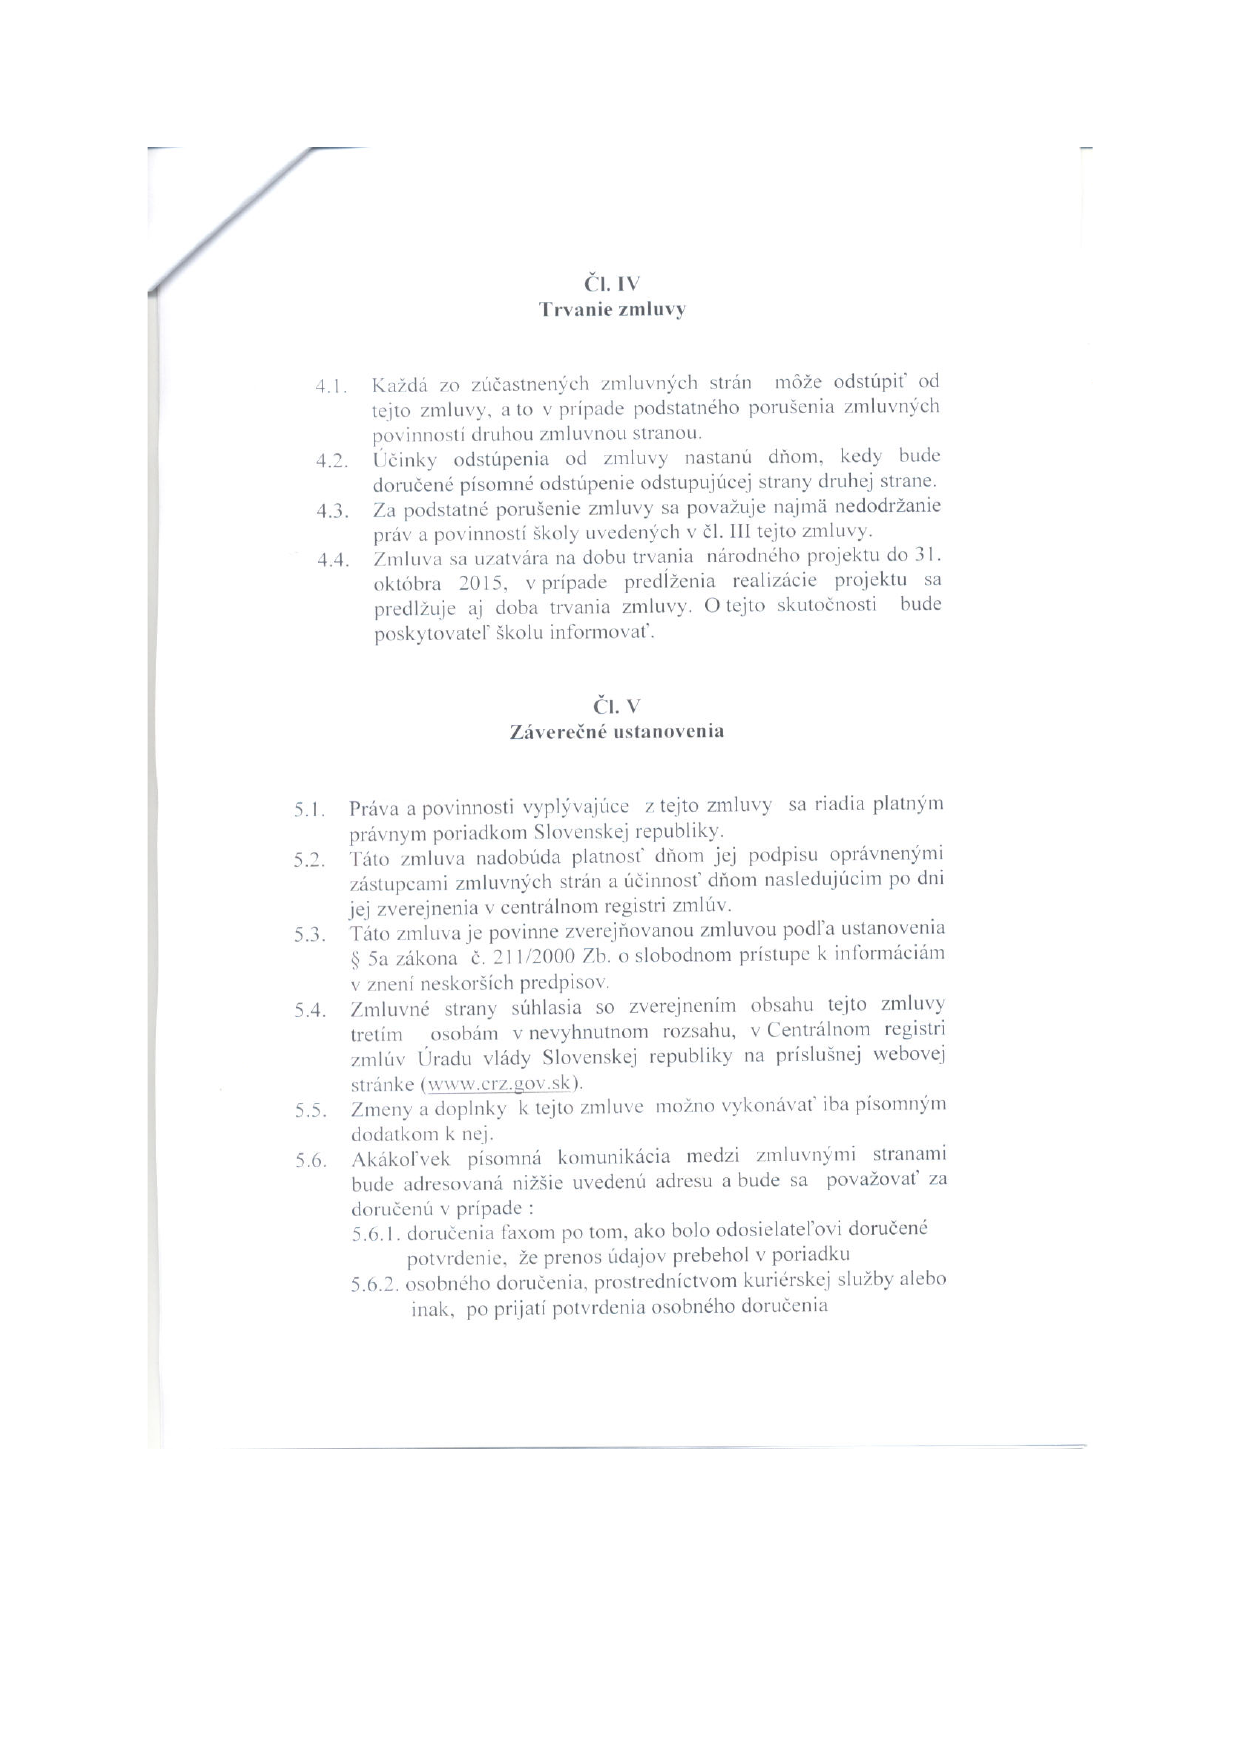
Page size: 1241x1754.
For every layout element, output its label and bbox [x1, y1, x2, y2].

picture [147, 147, 1093, 1449]
